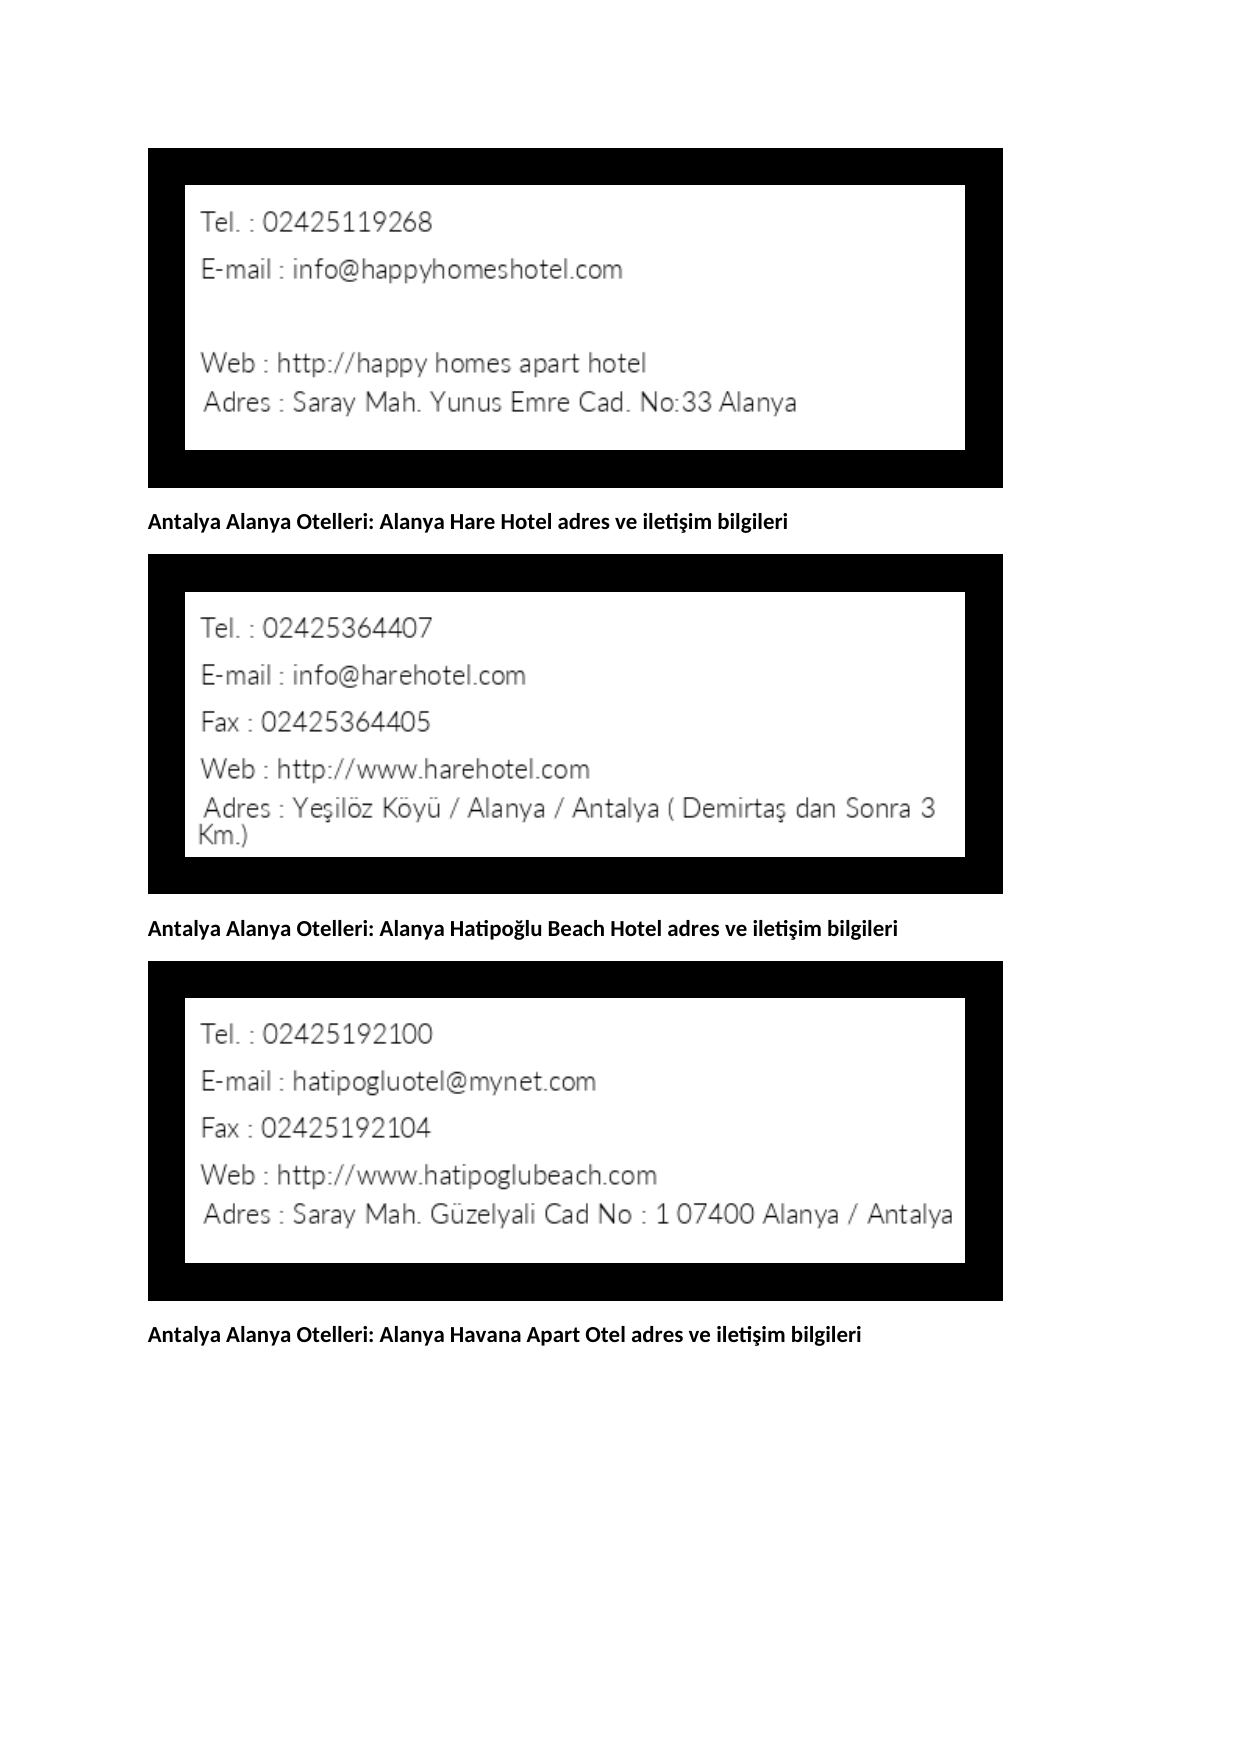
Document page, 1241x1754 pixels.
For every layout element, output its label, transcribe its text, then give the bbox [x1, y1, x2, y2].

picture [185, 185, 965, 450]
picture [185, 592, 965, 857]
text Antalya Alanya Otelleri: Alanya Hatipoğlu Beach Hotel adres ve iletişim bilgileri [148, 914, 1093, 942]
text Antalya Alanya Otelleri: Alanya Havana Apart Otel adres ve iletişim bilgileri [148, 1320, 1093, 1348]
picture [185, 998, 965, 1263]
text Antalya Alanya Otelleri: Alanya Hare Hotel adres ve iletişim bilgileri [148, 507, 1093, 535]
